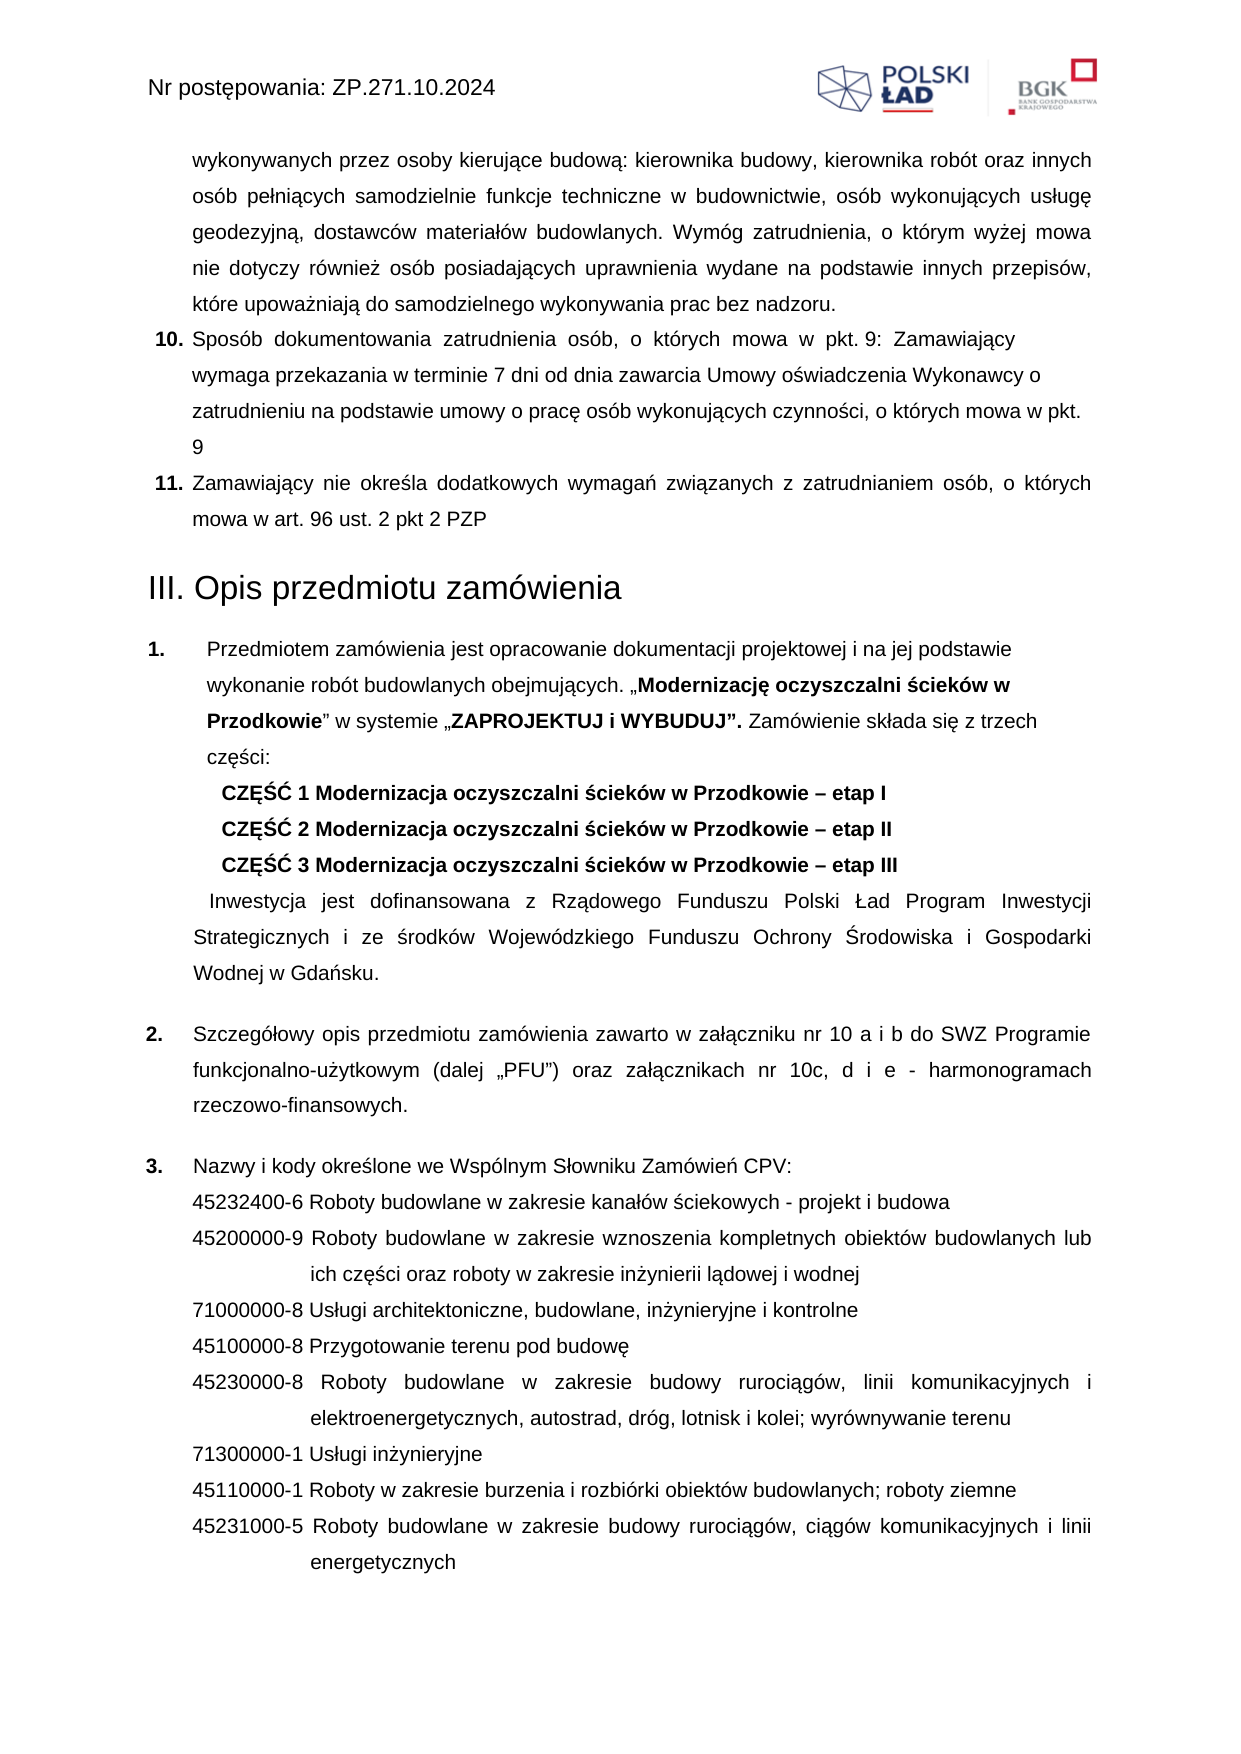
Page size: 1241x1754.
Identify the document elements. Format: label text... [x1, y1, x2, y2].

text 45110000-1 Roboty w zakresie burzenia i rozbiórki obiektów budowlanych; roboty ziemne [192, 1478, 1093, 1502]
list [154, 148, 1093, 315]
text 71300000-1 Usługi inżynieryjne [192, 1442, 1093, 1466]
text Inwestycja jest dofinansowana z Rządowego Funduszu Polski Ład Program Inwestycji Strategicznych i ze środków Wojewódzkiego Funduszu Ochrony Środowiska i Gospodarki Wodnej w Gdańsku. [193, 889, 1093, 984]
list Zamawiający nie określa dodatkowych wymagań związanych z zatrudnianiem osób, o których mowa w art. 96 ust. 2 pkt 2 PZP [154, 471, 1093, 531]
text III. Opis przedmiotu zamówienia [148, 568, 1093, 606]
text CZĘŚĆ 2 Modernizacja oczyszczalni ścieków w Przodkowie – etap II [221, 817, 1093, 841]
text 45230000-8 Roboty budowlane w zakresie budowy rurociągów, linii komunikacyjnych i elektroenergetycznych, autostrad, dróg, lotnisk i kolei; wyrównywanie terenu [192, 1370, 1093, 1430]
list Nazwy i kody określone we Wspólnym Słowniku Zamówień CPV: [146, 1154, 1093, 1178]
text 45200000-9 Roboty budowlane w zakresie wznoszenia kompletnych obiektów budowlanych lub ich części oraz roboty w zakresie inżynierii lądowej i wodnej [192, 1226, 1093, 1286]
text CZĘŚĆ 1 Modernizacja oczyszczalni ścieków w Przodkowie – etap I [221, 781, 1093, 805]
list Szczegółowy opis przedmiotu zamówienia zawarto w załączniku nr 10 a i b do SWZ Programie funkcjonalno-użytkowym (dalej „PFU”) oraz załącznikach nr 10c, d i e - harmonogramach rzeczowo-finansowych. [146, 1021, 1093, 1117]
text 45231000-5 Roboty budowlane w zakresie budowy rurociągów, ciągów komunikacyjnych i linii energetycznych [192, 1514, 1093, 1573]
text CZĘŚĆ 3 Modernizacja oczyszczalni ścieków w Przodkowie – etap III [221, 853, 1093, 877]
text 71000000-8 Usługi architektoniczne, budowlane, inżynieryjne i kontrolne [192, 1298, 1093, 1322]
text 45100000-8 Przygotowanie terenu pod budowę [192, 1334, 1093, 1358]
picture [811, 54, 1114, 122]
list Przedmiotem zamówienia jest opracowanie dokumentacji projektowej i na jej podstawie wykonanie robót budowlanych obejmujących. „Modernizację oczyszczalni ścieków w Przodkowie” w systemie „ZAPROJEKTUJ i WYBUDUJ”. Zamówienie składa się z trzech części: [148, 637, 1093, 769]
text 45232400-6 Roboty budowlane w zakresie kanałów ściekowych - projekt i budowa [192, 1190, 1093, 1214]
list Sposób dokumentowania zatrudnienia osób, o których mowa w pkt. 9: Zamawiający wymaga przekazania w terminie 7 dni od dnia zawarcia Umowy oświadczenia Wykonawcy o zatrudnieniu na podstawie umowy o pracę osób wykonujących czynności, o których mowa w pkt. 9 [155, 327, 1093, 459]
